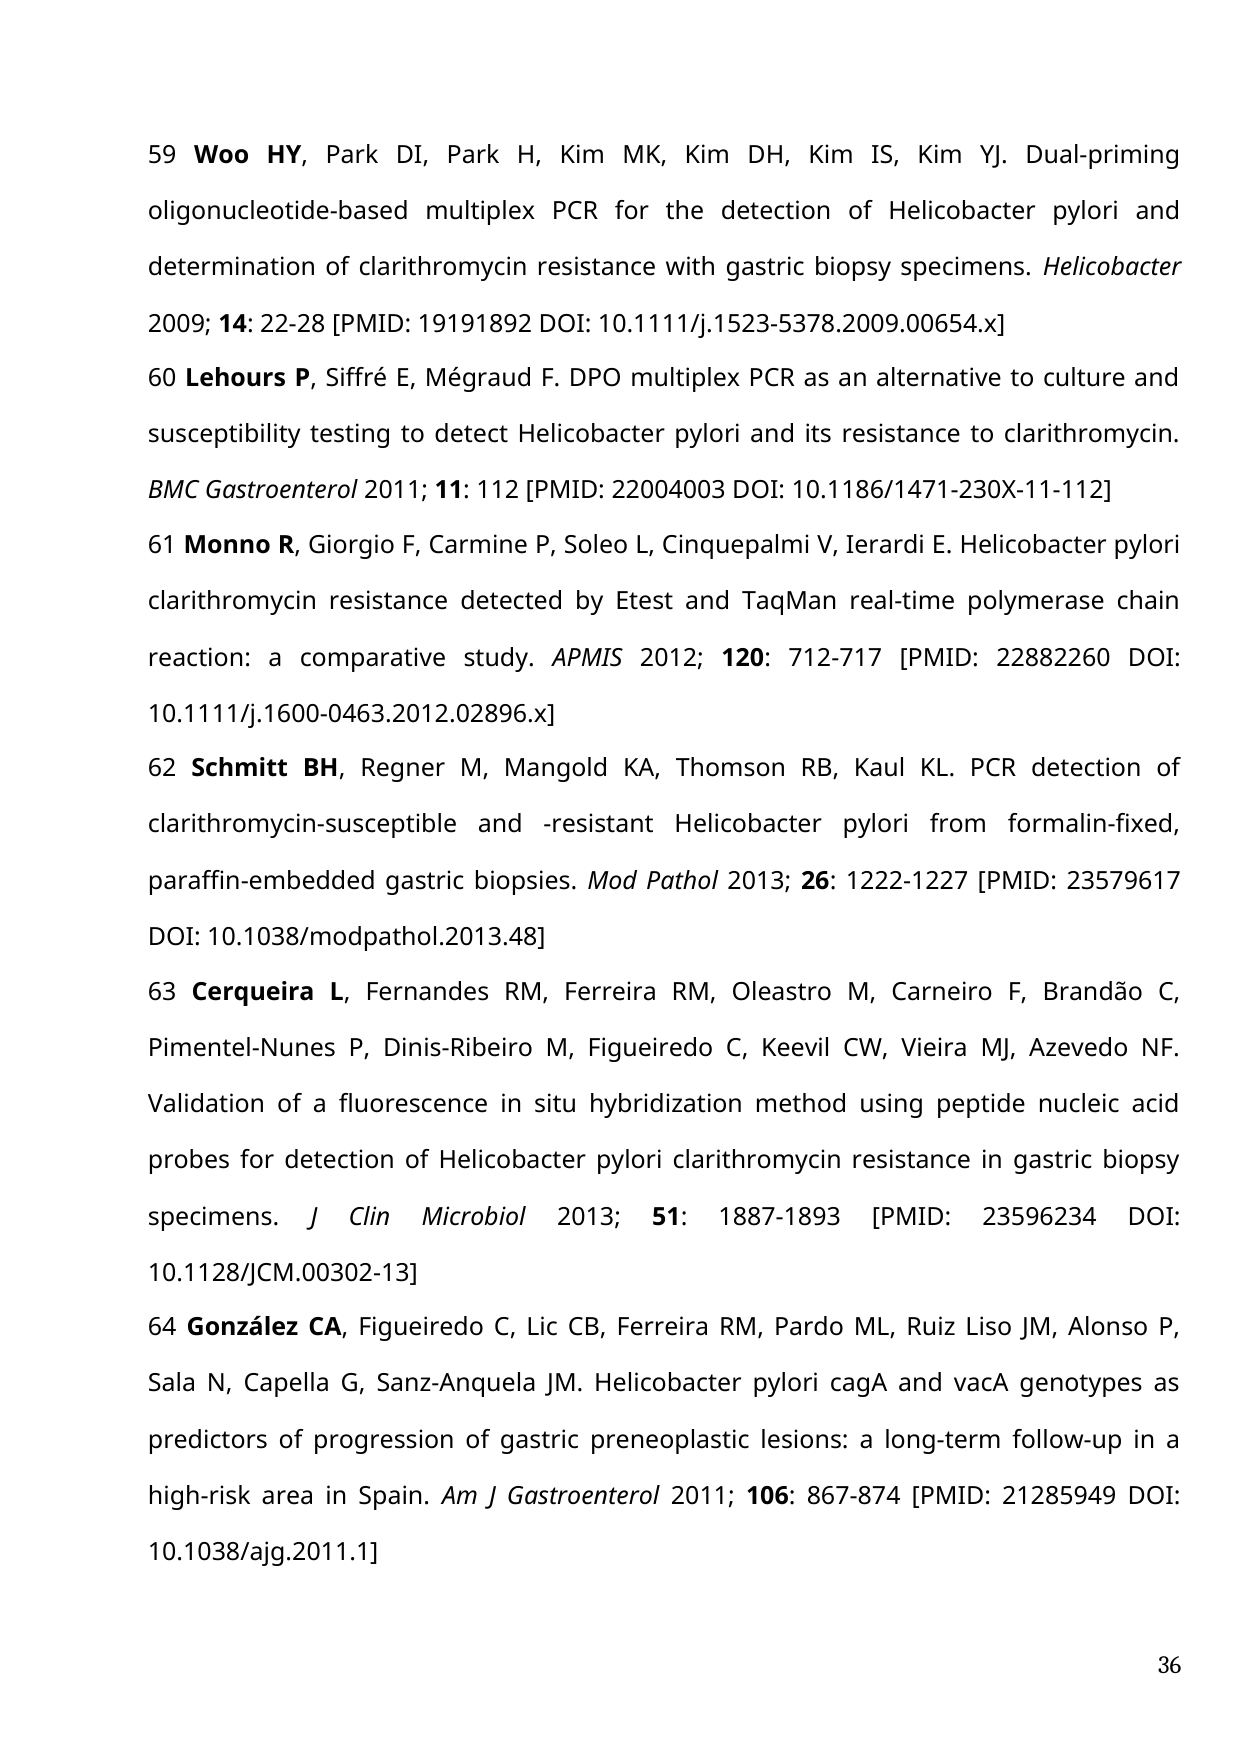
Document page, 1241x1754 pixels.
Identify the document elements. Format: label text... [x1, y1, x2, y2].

text 62 Schmitt BH, Regner M, Mangold KA, Thomson RB, Kaul KL. PCR detection of clarithromycin-susceptible and -resistant Helicobacter pylori from formalin-fixed, paraffin-embedded gastric biopsies. Mod Pathol 2013; 26: 1222-1227 [PMID: 23579617 DOI: 10.1038/modpathol.2013.48] [148, 748, 1181, 954]
text 63 Cerqueira L, Fernandes RM, Ferreira RM, Oleastro M, Carneiro F, Brandão C, Pimentel-Nunes P, Dinis-Ribeiro M, Figueiredo C, Keevil CW, Vieira MJ, Azevedo NF. Validation of a fluorescence in situ hybridization method using peptide nucleic acid probes for detection of Helicobacter pylori clarithromycin resistance in gastric biopsy specimens. J Clin Microbiol 2013; 51: 1887-1893 [PMID: 23596234 DOI: 10.1128/JCM.00302-13] [148, 971, 1181, 1290]
text 59 Woo HY, Park DI, Park H, Kim MK, Kim DH, Kim IS, Kim YJ. Dual-priming oligonucleotide-based multiplex PCR for the detection of Helicobacter pylori and determination of clarithromycin resistance with gastric biopsy specimens. Helicobacter 2009; 14: 22-28 [PMID: 19191892 DOI: 10.1111/j.1523-5378.2009.00654.x] [148, 135, 1181, 341]
text 64 González CA, Figueiredo C, Lic CB, Ferreira RM, Pardo ML, Ruiz Liso JM, Alonso P, Sala N, Capella G, Sanz-Anquela JM. Helicobacter pylori cagA and vacA genotypes as predictors of progression of gastric preneoplastic lesions: a long-term follow-up in a high-risk area in Spain. Am J Gastroenterol 2011; 106: 867-874 [PMID: 21285949 DOI: 10.1038/ajg.2011.1] [148, 1307, 1181, 1570]
text 61 Monno R, Giorgio F, Carmine P, Soleo L, Cinquepalmi V, Ierardi E. Helicobacter pylori clarithromycin resistance detected by Etest and TaqMan real-time polymerase chain reaction: a comparative study. APMIS 2012; 120: 712-717 [PMID: 22882260 DOI: 10.1111/j.1600-0463.2012.02896.x] [148, 525, 1181, 731]
text 60 Lehours P, Siffré E, Mégraud F. DPO multiplex PCR as an alternative to culture and susceptibility testing to detect Helicobacter pylori and its resistance to clarithromycin. BMC Gastroenterol 2011; 11: 112 [PMID: 22004003 DOI: 10.1186/1471-230X-11-112] [148, 358, 1181, 508]
